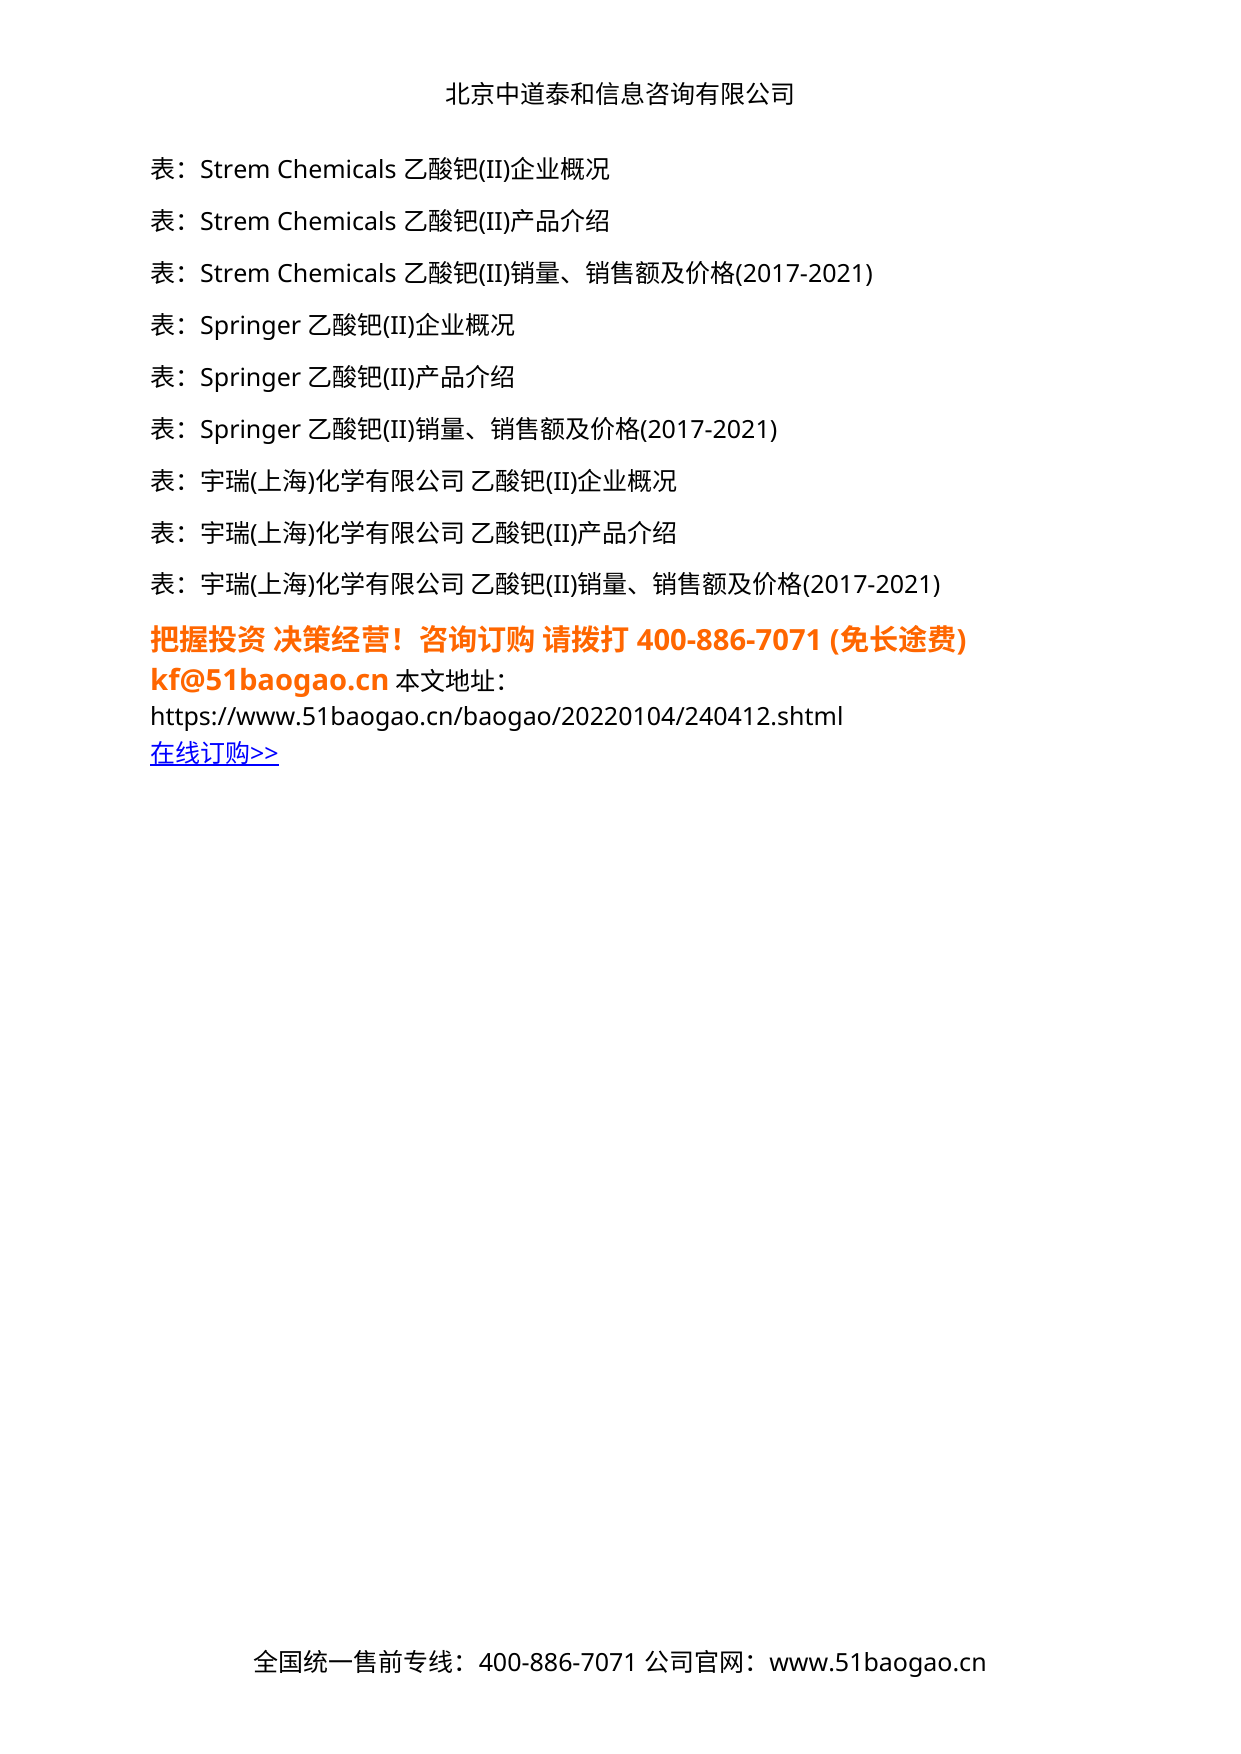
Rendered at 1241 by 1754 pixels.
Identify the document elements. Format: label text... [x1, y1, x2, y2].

text 表：Springer 乙酸钯(II)产品介绍 [150, 357, 1090, 394]
text 表：宇瑞(上海)化学有限公司 乙酸钯(II)销量、销售额及价格(2017-2021) [150, 565, 1090, 601]
text 表：Strem Chemicals 乙酸钯(II)产品介绍 [150, 202, 1090, 238]
text 表：Springer 乙酸钯(II)销量、销售额及价格(2017-2021) [150, 409, 1090, 446]
text 表：Springer 乙酸钯(II)企业概况 [150, 306, 1090, 342]
text 表：Strem Chemicals 乙酸钯(II)企业概况 [150, 150, 1090, 186]
text 表：宇瑞(上海)化学有限公司 乙酸钯(II)企业概况 [150, 461, 1090, 497]
text 把握投资 决策经营！咨询订购 请拨打 400-886-7071 (免长途费) kf@51baogao.cn本文地址：https://www.51baogao.cn/baogao/20220104/240412.shtml [150, 617, 1090, 733]
text 表：Strem Chemicals 乙酸钯(II)销量、销售额及价格(2017-2021) [150, 254, 1090, 290]
text 表：宇瑞(上海)化学有限公司 乙酸钯(II)产品介绍 [150, 513, 1090, 549]
text 在线订购>> [150, 733, 1090, 769]
